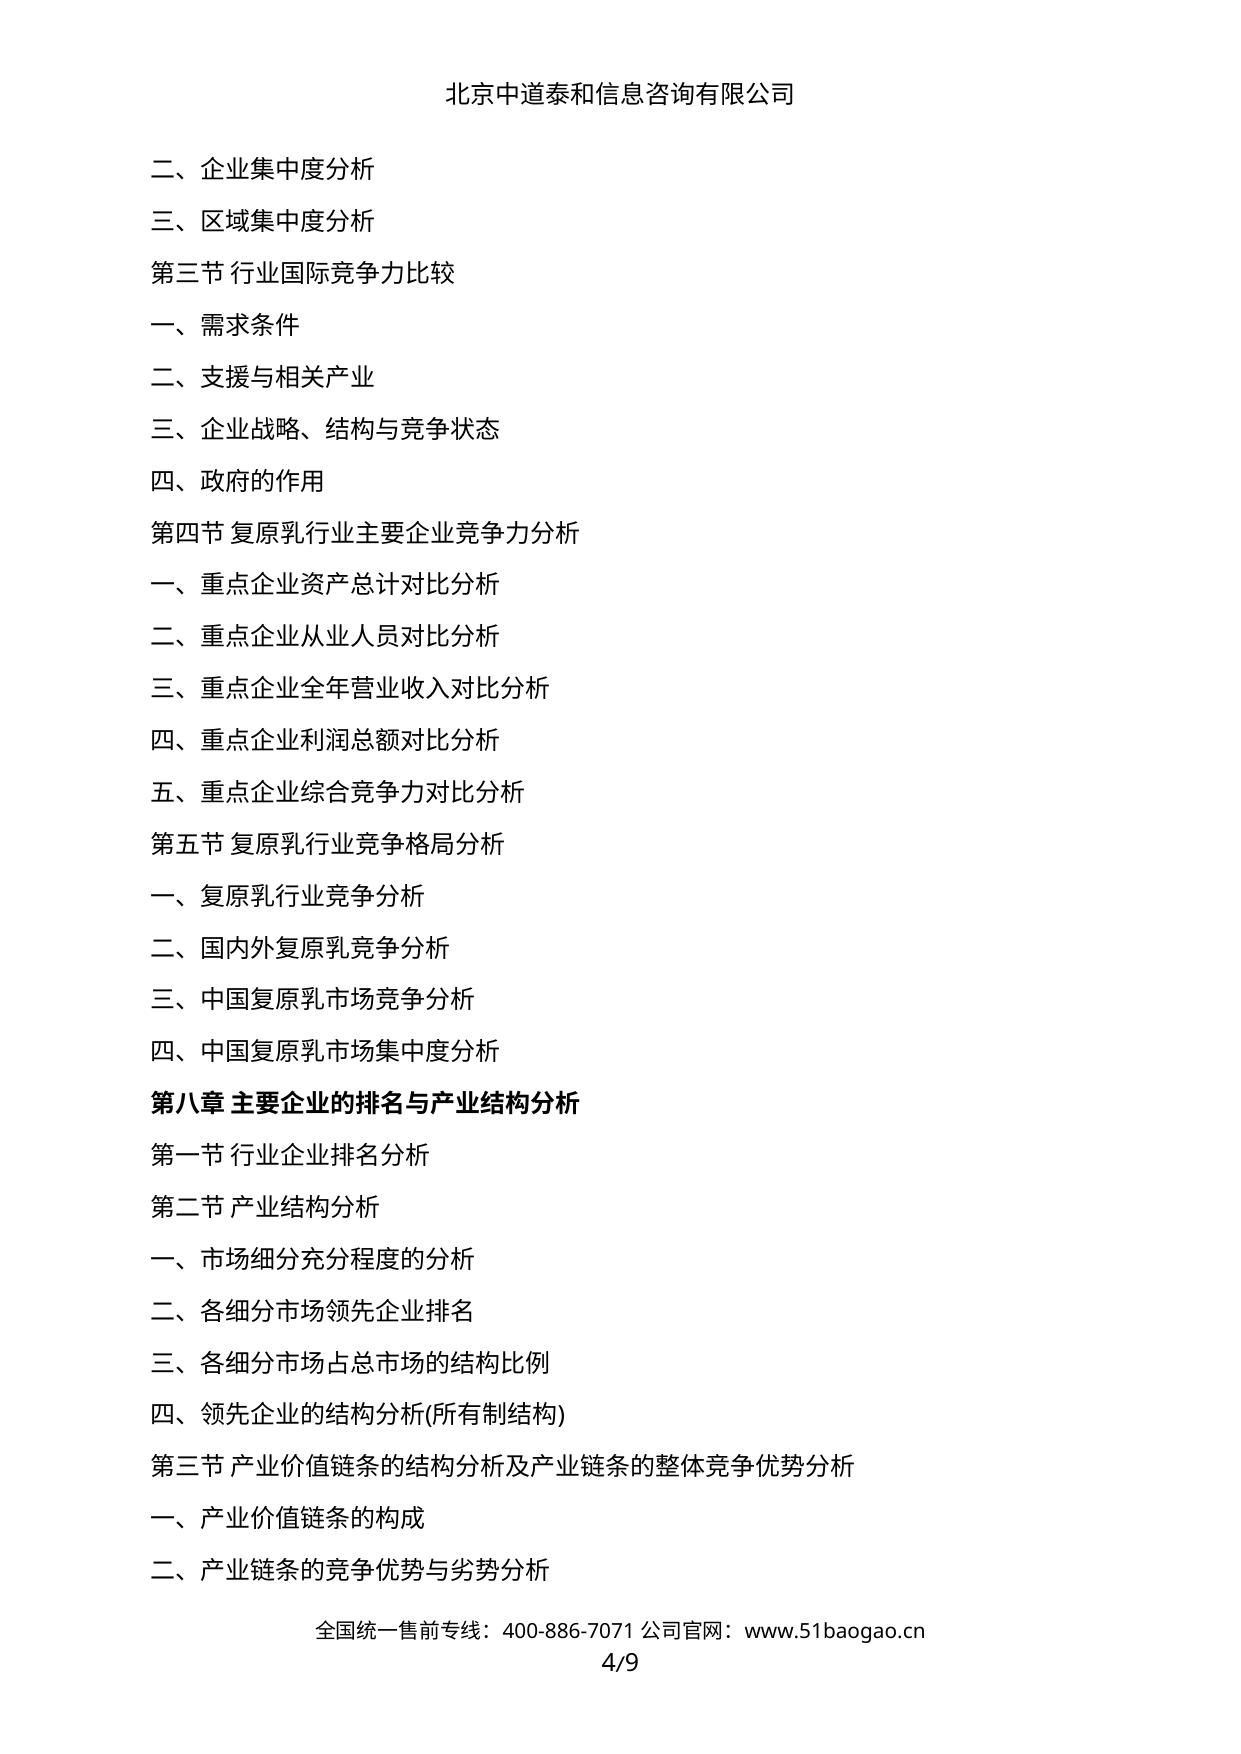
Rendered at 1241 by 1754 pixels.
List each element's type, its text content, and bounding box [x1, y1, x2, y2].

text 第五节 复原乳行业竞争格局分析 [150, 824, 1090, 861]
text 第三节 产业价值链条的结构分析及产业链条的整体竞争优势分析 [150, 1447, 1090, 1483]
text 第一节 行业企业排名分析 [150, 1136, 1090, 1172]
text 五、重点企业综合竞争力对比分析 [150, 772, 1090, 809]
text 二、产业链条的竞争优势与劣势分析 [150, 1551, 1090, 1587]
text 二、支援与相关产业 [150, 357, 1090, 394]
text 二、重点企业从业人员对比分析 [150, 617, 1090, 653]
text 第二节 产业结构分析 [150, 1187, 1090, 1224]
text 一、复原乳行业竞争分析 [150, 876, 1090, 912]
text 四、重点企业利润总额对比分析 [150, 721, 1090, 757]
text 一、市场细分充分程度的分析 [150, 1239, 1090, 1276]
text 三、企业战略、结构与竞争状态 [150, 409, 1090, 446]
text 四、政府的作用 [150, 461, 1090, 497]
text 三、各细分市场占总市场的结构比例 [150, 1343, 1090, 1379]
text 第四节 复原乳行业主要企业竞争力分析 [150, 513, 1090, 549]
text 一、重点企业资产总计对比分析 [150, 565, 1090, 601]
text 四、中国复原乳市场集中度分析 [150, 1032, 1090, 1068]
text 第三节 行业国际竞争力比较 [150, 254, 1090, 290]
text 四、领先企业的结构分析(所有制结构) [150, 1395, 1090, 1431]
text 三、区域集中度分析 [150, 202, 1090, 238]
text 第八章 主要企业的排名与产业结构分析 [150, 1084, 1090, 1120]
text 一、需求条件 [150, 306, 1090, 342]
text 二、国内外复原乳竞争分析 [150, 928, 1090, 964]
text 三、重点企业全年营业收入对比分析 [150, 669, 1090, 705]
text 二、各细分市场领先企业排名 [150, 1291, 1090, 1327]
text 三、中国复原乳市场竞争分析 [150, 980, 1090, 1016]
text 一、产业价值链条的构成 [150, 1499, 1090, 1535]
text 二、企业集中度分析 [150, 150, 1090, 186]
